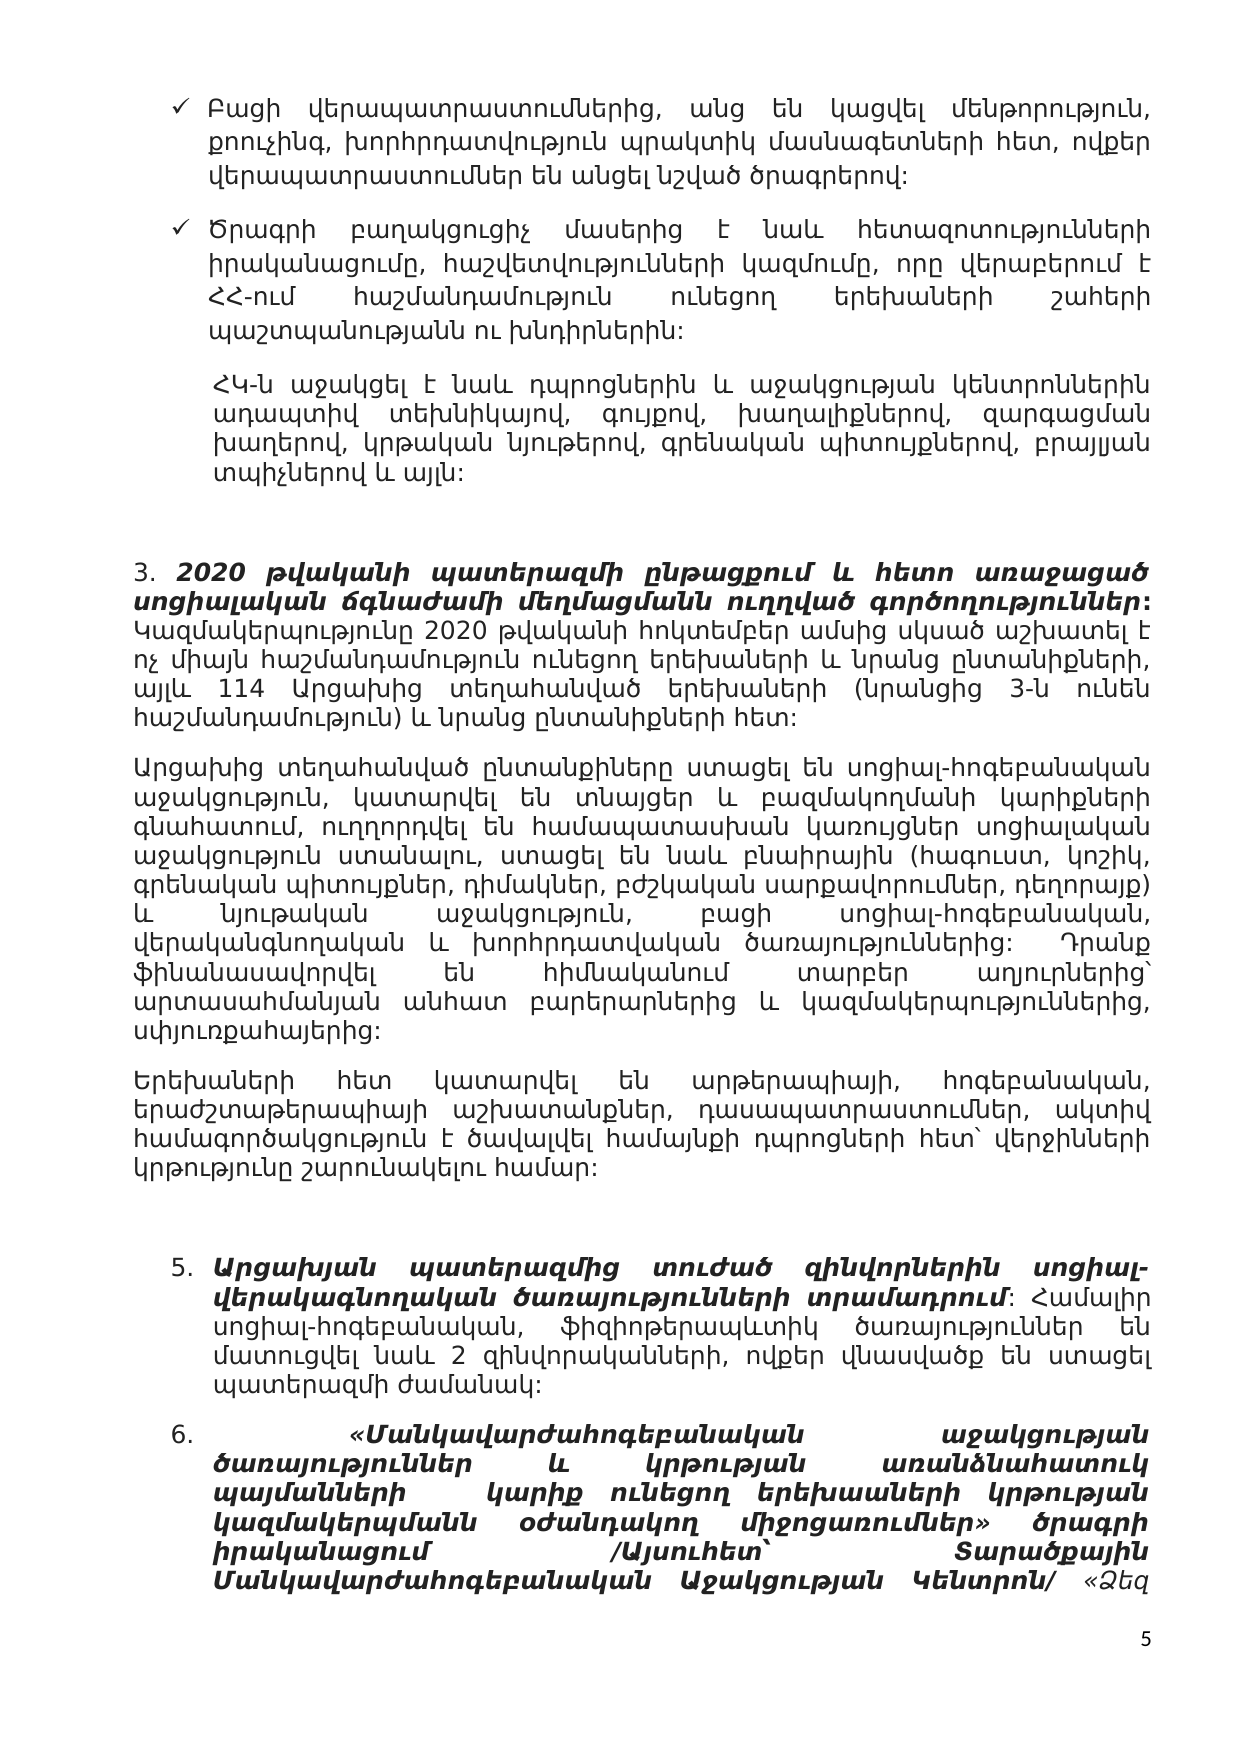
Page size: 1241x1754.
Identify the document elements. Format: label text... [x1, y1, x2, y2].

list Ծրագրի բաղակցուցիչ մասերից է նաև հետազոտությունների իրականացումը, հաշվետվությունների կազմումը, որը վերաբերում է ՀՀ-ում հաշմանդամություն ունեցող երեխաների շահերի պաշտպանությանն ու խնդիրներին: [170, 215, 1152, 345]
list Արցախյան պատերազմից տուժած զինվորներին սոցիալ-վերակագնողական ծառայությունների տրամադրում: Համալիր սոցիալ-հոգեբանական, ֆիզիոթերապևտիկ ծառայություններ են մատուցվել նաև 2 զինվորականների, ովքեր վնասվածք են ստացել պատերազմի ժամանակ: [170, 1253, 1152, 1399]
text Երեխաների հետ կատարվել են արթերապիայի, հոգեբանական, երաժշտաթերապիայի աշխատանքներ, դասապատրաստումներ, ակտիվ համագործակցություն է ծավալվել համայնքի դպրոցների հետ՝ վերջինների կրթությունը շարունակելու համար: [133, 1066, 1152, 1183]
text Արցախից տեղահանված ընտանքիները ստացել են սոցիալ-հոգեբանական աջակցություն, կատարվել են տնայցեր և բազմակողմանի կարիքների գնահատում, ուղղորդվել են համապատասխան կառույցներ սոցիալական աջակցություն ստանալու, ստացել են նաև բնաիրային (հագուստ, կոշիկ, գրենական պիտույքներ, դիմակներ, բժշկական սարքավորումներ, դեղորայք) և նյութական աջակցություն, բացի սոցիալ-հոգեբանական, վերականգնողական և խորհրդատվական ծառայություններից: Դրանք ֆինանասավորվել են հիմնականում տարբեր աղյուրներից՝ արտասահմանյան անհատ բարերարներից և կազմակերպություններից, սփյուռքահայերից: [133, 753, 1152, 1045]
text ՀԿ-ն աջակցել է նաև դպրոցներին և աջակցության կենտրոններին ադապտիվ տեխնիկայով, գույքով, խաղալիքներով, զարգացման խաղերով, կրթական նյութերով, գրենական պիտույքներով, բրայլյան տպիչներով և այլն: [213, 370, 1152, 487]
text 3. 2020 թվականի պատերազմի ընթացքում և հետո առաջացած սոցիալական ճգնաժամի մեղմացմանն ուղղված գործողություններ: Կազմակերպությունը 2020 թվականի հոկտեմբեր ամսից սկսած աշխատել է ոչ միայն հաշմանդամություն ունեցող երեխաների և նրանց ընտանիքների, այլև 114 Արցախից տեղահանված երեխաների (նրանցից 3-ն ունեն հաշմանդամություն) և նրանց ընտանիքների հետ: [133, 558, 1152, 733]
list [170, 1420, 1152, 1595]
list Բացի վերապատրաստումներից, անց են կացվել մենթորություն, քոուչինգ, խորհրդատվություն պրակտիկ մասնագետների հետ, ովքեր վերապատրաստումներ են անցել նշված ծրագրերով: [170, 94, 1152, 190]
